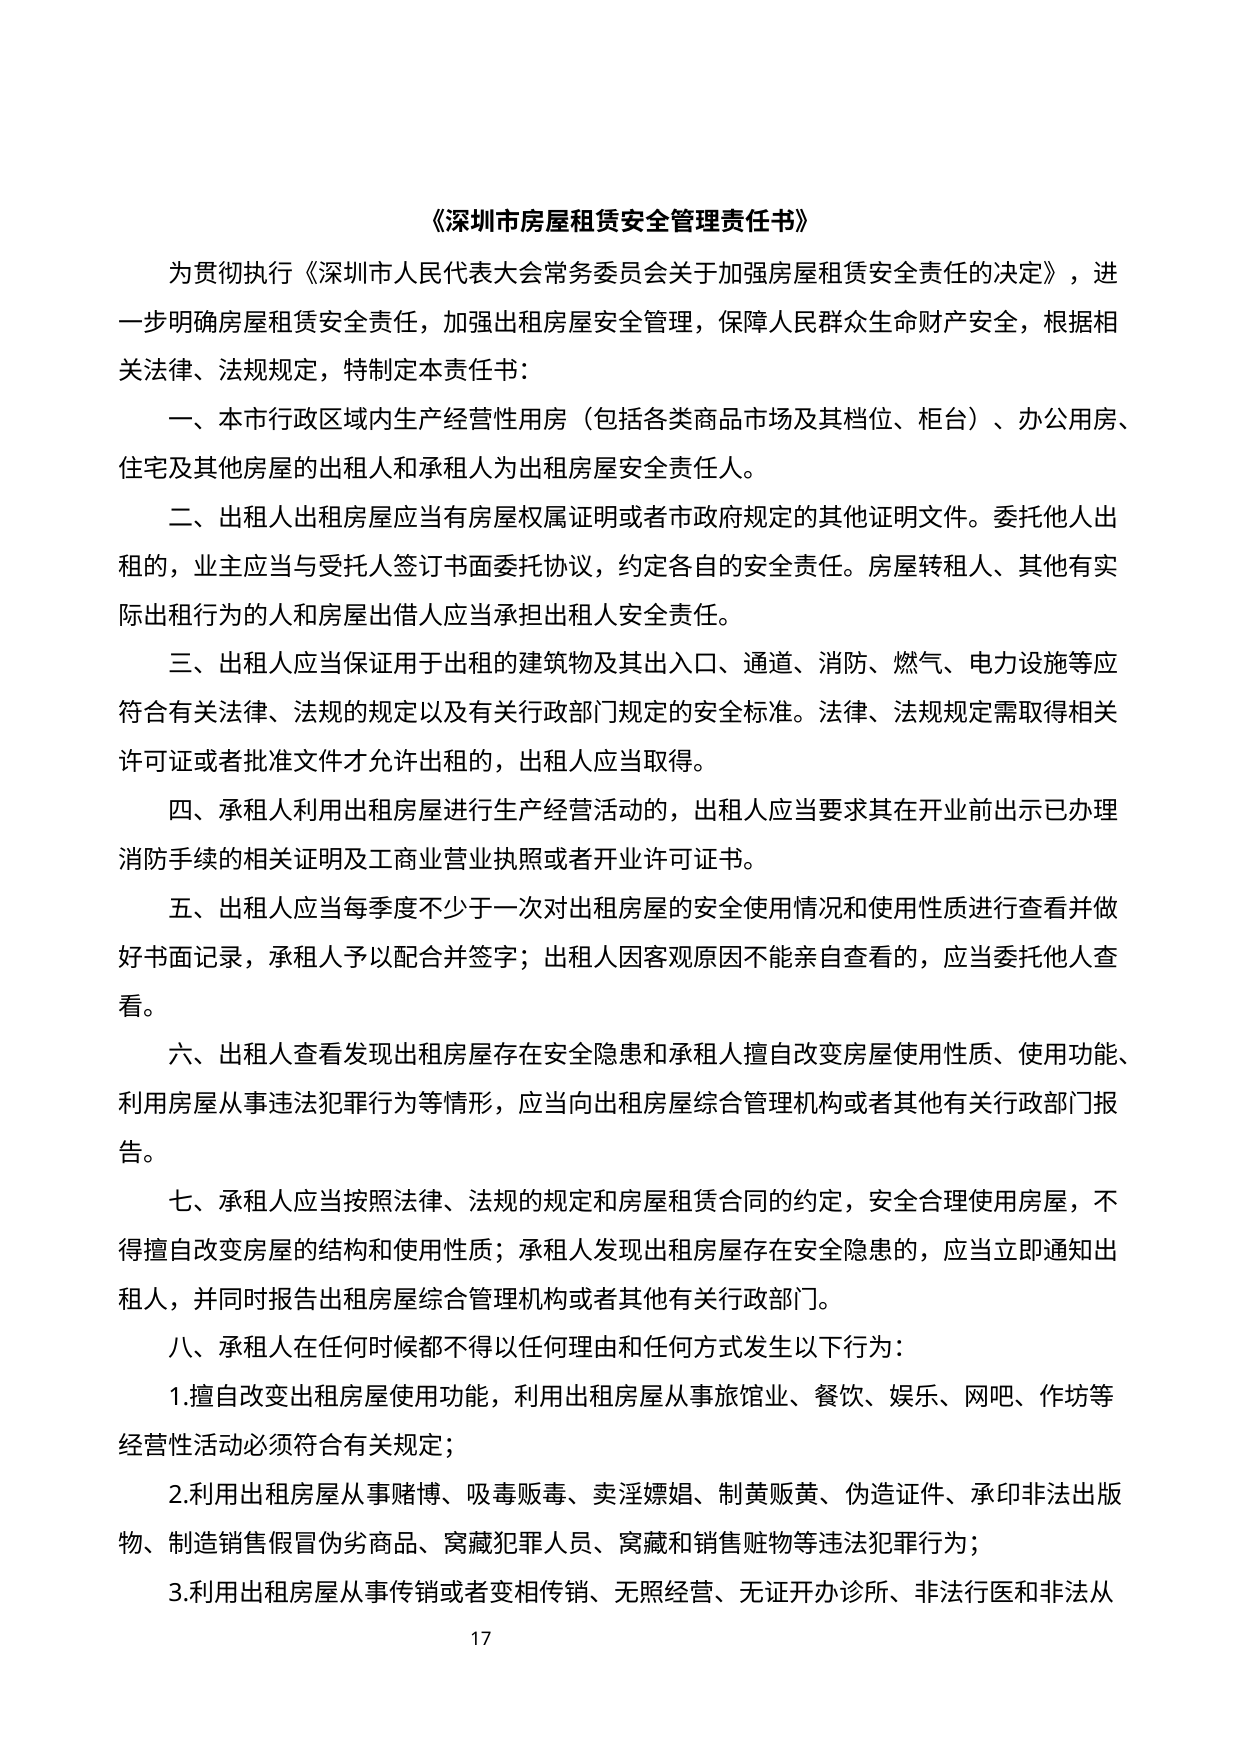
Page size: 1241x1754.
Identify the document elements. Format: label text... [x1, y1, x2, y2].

text 八、承租人在任何时候都不得以任何理由和任何方式发生以下行为： [118, 1328, 1122, 1364]
text 2.利用出租房屋从事赌博、吸毒贩毒、卖淫嫖娼、制黄贩黄、伪造证件、承印非法出版物、制造销售假冒伪劣商品、窝藏犯罪人员、窝藏和销售赃物等违法犯罪行为； [118, 1474, 1122, 1559]
text 三、出租人应当保证用于出租的建筑物及其出入口、通道、消防、燃气、电力设施等应符合有关法律、法规的规定以及有关行政部门规定的安全标准。法律、法规规定需取得相关许可证或者批准文件才允许出租的，出租人应当取得。 [118, 644, 1122, 778]
text 1.擅自改变出租房屋使用功能，利用出租房屋从事旅馆业、餐饮、娱乐、网吧、作坊等经营性活动必须符合有关规定； [118, 1377, 1122, 1462]
text 五、出租人应当每季度不少于一次对出租房屋的安全使用情况和使用性质进行查看并做好书面记录，承租人予以配合并签字；出租人因客观原因不能亲自查看的，应当委托他人查看。 [118, 888, 1122, 1022]
text 《深圳市房屋租赁安全管理责任书》 [118, 187, 1122, 253]
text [118, 1572, 1122, 1608]
text 七、承租人应当按照法律、法规的规定和房屋租赁合同的约定，安全合理使用房屋，不得擅自改变房屋的结构和使用性质；承租人发现出租房屋存在安全隐患的，应当立即通知出租人，并同时报告出租房屋综合管理机构或者其他有关行政部门。 [118, 1181, 1122, 1315]
text 一、本市行政区域内生产经营性用房（包括各类商品市场及其档位、柜台）、办公用房、住宅及其他房屋的出租人和承租人为出租房屋安全责任人。 [118, 400, 1122, 485]
text 为贯彻执行《深圳市人民代表大会常务委员会关于加强房屋租赁安全责任的决定》，进一步明确房屋租赁安全责任，加强出租房屋安全管理，保障人民群众生命财产安全，根据相关法律、法规规定，特制定本责任书： [118, 253, 1122, 387]
text 四、承租人利用出租房屋进行生产经营活动的，出租人应当要求其在开业前出示已办理消防手续的相关证明及工商业营业执照或者开业许可证书。 [118, 791, 1122, 876]
text 二、出租人出租房屋应当有房屋权属证明或者市政府规定的其他证明文件。委托他人出租的，业主应当与受托人签订书面委托协议，约定各自的安全责任。房屋转租人、其他有实际出租行为的人和房屋出借人应当承担出租人安全责任。 [118, 497, 1122, 631]
text 六、出租人查看发现出租房屋存在安全隐患和承租人擅自改变房屋使用性质、使用功能、利用房屋从事违法犯罪行为等情形，应当向出租房屋综合管理机构或者其他有关行政部门报告。 [118, 1035, 1122, 1169]
